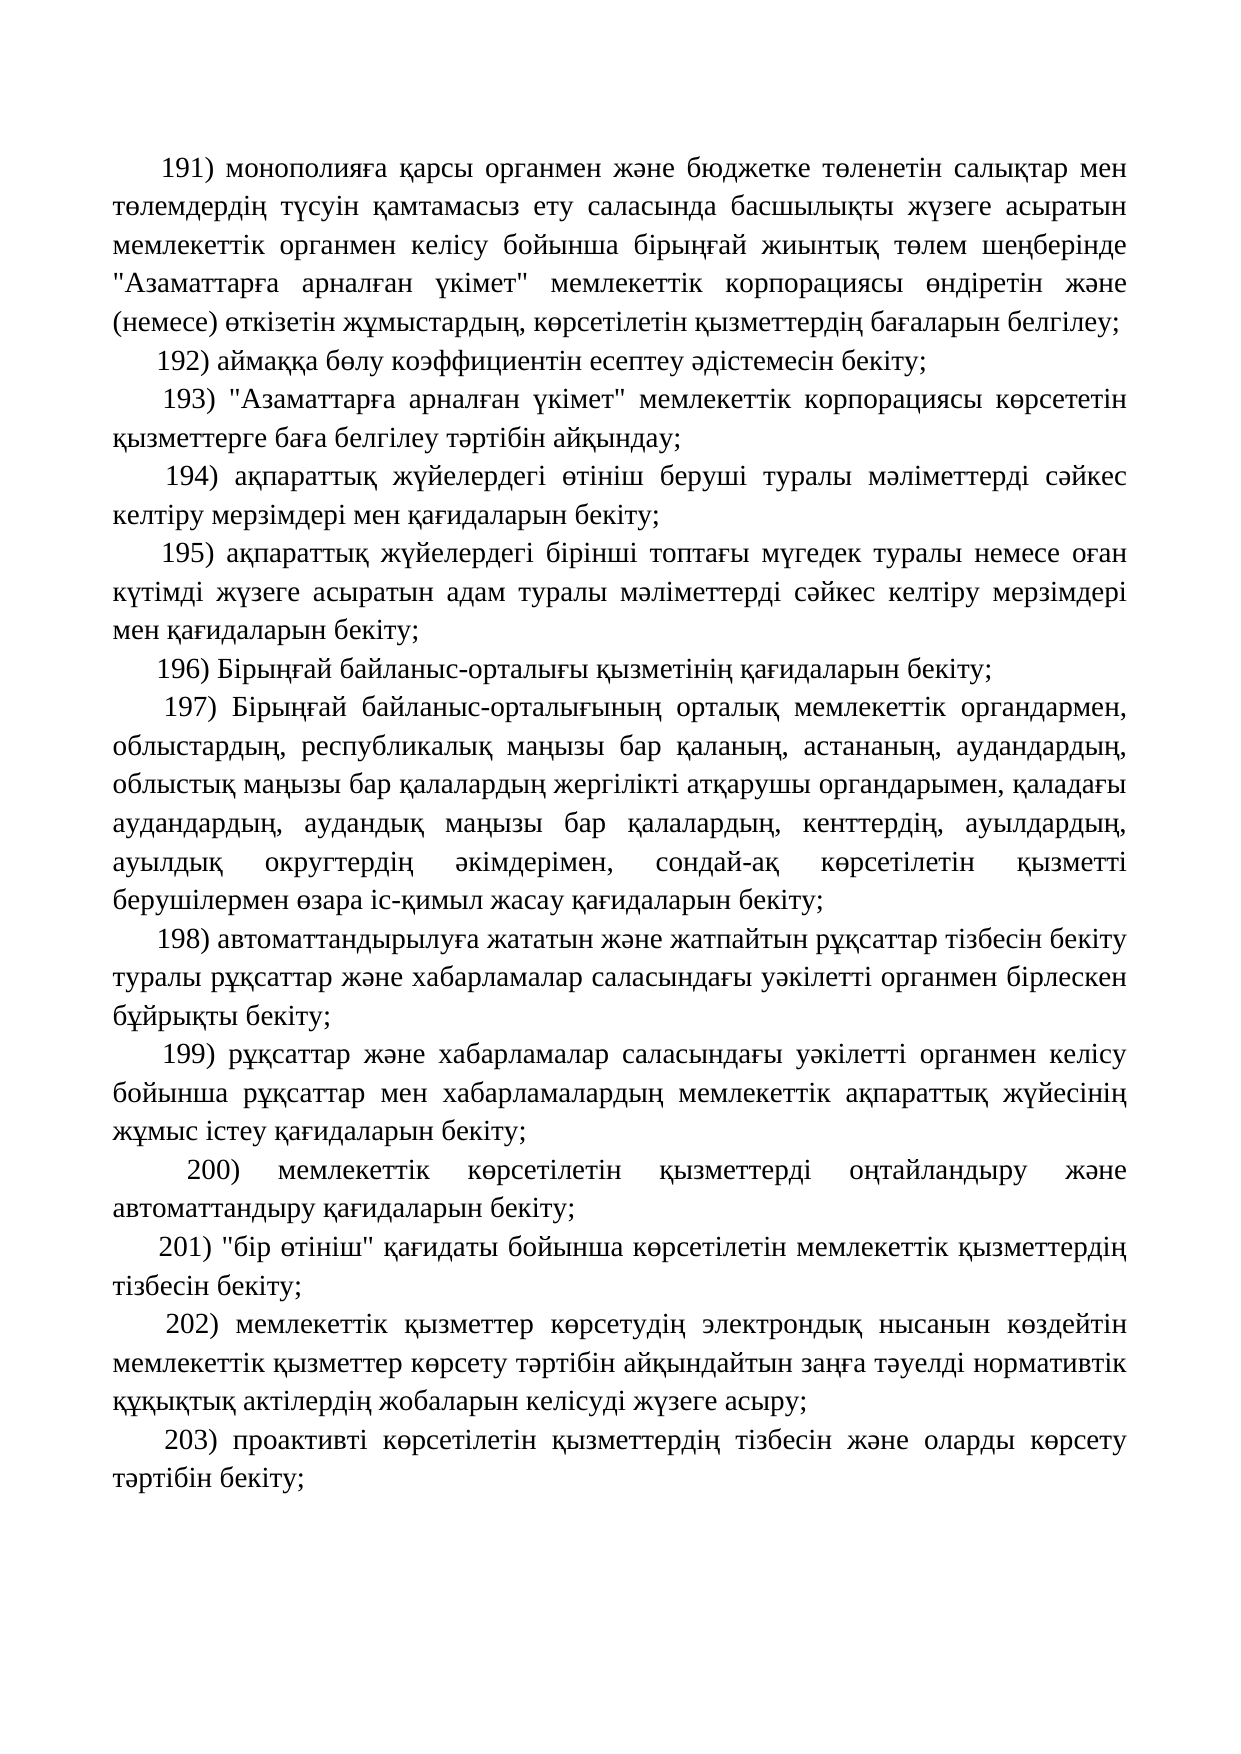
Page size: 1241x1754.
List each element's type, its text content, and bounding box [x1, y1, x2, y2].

text 193) "Азаматтарға арналған үкімет" мемлекеттік корпорациясы көрсететін қызметтерге баға белгілеу тәртібін айқындау; [112, 381, 1128, 453]
text 200) мемлекеттік көрсетілетін қызметтерді оңтайландыру және автоматтандыру қағидаларын бекіту; [112, 1152, 1128, 1224]
text 195) ақпараттық жүйелердегі бірінші топтағы мүгедек туралы немесе оған күтімді жүзеге асыратын адам туралы мәліметтерді сәйкес келтіру мерзімдері мен қағидаларын бекіту; [112, 535, 1128, 646]
text 194) ақпараттық жүйелердегі өтініш беруші туралы мәліметтерді сәйкес келтіру мерзімдері мен қағидаларын бекіту; [112, 458, 1128, 530]
text 191) монополияға қарсы органмен және бюджетке төленетін салықтар мен төлемдердің түсуін қамтамасыз ету саласында басшылықты жүзеге асыратын мемлекеттік органмен келісу бойынша бірыңғай жиынтық төлем шеңберінде "Азаматтарға арналған үкімет" мемлекеттік корпорациясы өндіретін және (немесе) өткізетін жұмыстардың, көрсетілетін қызметтердің бағаларын белгілеу; [112, 150, 1128, 338]
text 201) "бір өтініш" қағидаты бойынша көрсетілетін мемлекеттік қызметтердің тізбесін бекіту; [112, 1229, 1128, 1301]
text 192) аймаққа бөлу коэффициентін есептеу әдістемесін бекіту; [112, 343, 1128, 376]
text 198) автоматтандырылуға жататын және жатпайтын рұқсаттар тізбесін бекіту туралы рұқсаттар және хабарламалар саласындағы уәкілетті органмен бірлескен бұйрықты бекіту; [112, 921, 1128, 1031]
text 202) мемлекеттік қызметтер көрсетудің электрондық нысанын көздейтін мемлекеттік қызметтер көрсету тәртібін айқындайтын заңға тәуелді нормативтік құқықтық актілердің жобаларын келісуді жүзеге асыру; [112, 1306, 1128, 1417]
text 199) рұқсаттар және хабарламалар саласындағы уәкілетті органмен келісу бойынша рұқсаттар мен хабарламалардың мемлекеттік ақпараттық жүйесінің жұмыс істеу қағидаларын бекіту; [112, 1036, 1128, 1147]
text 197) Бірыңғай байланыс-орталығының орталық мемлекеттік органдармен, облыстардың, республикалық маңызы бар қаланың, астананың, аудандардың, облыстық маңызы бар қалалардың жергілікті атқарушы органдарымен, қаладағы аудандардың, аудандық маңызы бар қалалардың, кенттердің, ауылдардың, ауылдық округтердің әкімдерімен, сондай-ақ көрсетілетін қызметті берушілермен өзара іс-қимыл жасау қағидаларын бекіту; [112, 689, 1128, 916]
text 196) Бірыңғай байланыс-орталығы қызметінің қағидаларын бекіту; [112, 651, 1128, 684]
text 203) проактивті көрсетілетін қызметтердің тізбесін және оларды көрсету тәртібін бекіту; [112, 1422, 1128, 1494]
